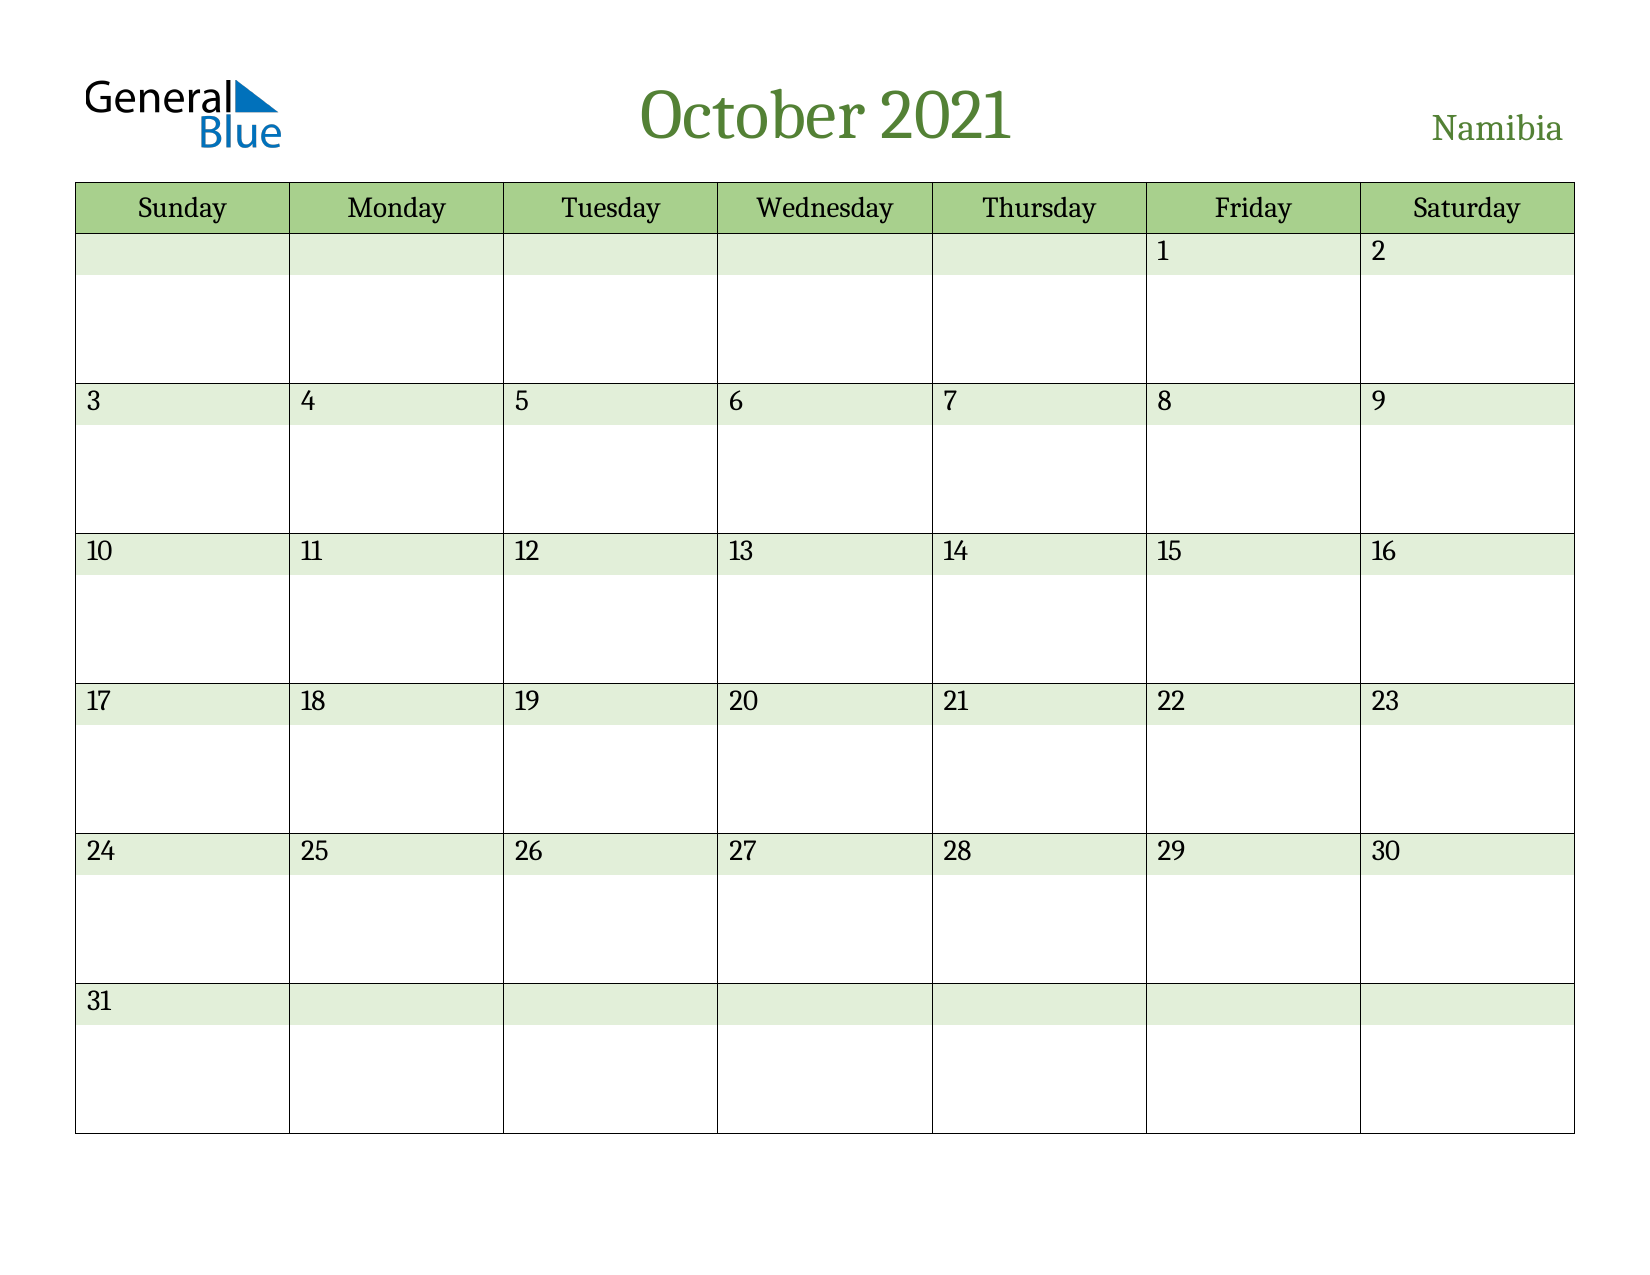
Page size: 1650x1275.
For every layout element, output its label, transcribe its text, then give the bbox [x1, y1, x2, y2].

table_cell 27 [718, 834, 932, 875]
picture [86, 80, 281, 148]
table_cell 25 [290, 834, 503, 875]
table_cell [290, 234, 503, 275]
table_cell [1361, 575, 1574, 683]
table_cell [933, 575, 1146, 683]
table_cell Sunday [76, 183, 289, 233]
table_cell 10 [76, 534, 289, 575]
table_cell [718, 275, 932, 383]
table_cell 22 [1147, 684, 1360, 725]
table_cell [718, 234, 932, 275]
table_cell [76, 234, 289, 275]
table_cell [1147, 875, 1360, 983]
table_cell 18 [290, 684, 503, 725]
table_cell [1361, 275, 1574, 383]
table_cell [290, 875, 503, 983]
table_cell 15 [1147, 534, 1360, 575]
table_cell [1361, 984, 1574, 1025]
table_cell 8 [1147, 384, 1360, 425]
table_cell 13 [718, 534, 932, 575]
table_cell [504, 875, 717, 983]
table_cell Thursday [933, 183, 1146, 233]
table_cell [1361, 425, 1574, 533]
table_cell 24 [76, 834, 289, 875]
table_cell 26 [504, 834, 717, 875]
table_cell [504, 575, 717, 683]
table_cell 28 [933, 834, 1146, 875]
table_cell 7 [933, 384, 1146, 425]
table_cell [290, 984, 503, 1025]
table_cell [290, 275, 503, 383]
table_cell Monday [290, 183, 503, 233]
table_cell [718, 984, 932, 1025]
table_cell 20 [718, 684, 932, 725]
table_cell [1147, 575, 1360, 683]
table_cell [933, 234, 1146, 275]
table_cell [718, 575, 932, 683]
table_cell [76, 875, 289, 983]
table_cell [504, 725, 717, 833]
table_cell [76, 275, 289, 383]
table_cell 2 [1361, 234, 1574, 275]
table_cell [504, 234, 717, 275]
table_cell [933, 875, 1146, 983]
table_cell 30 [1361, 834, 1574, 875]
table_cell 14 [933, 534, 1146, 575]
table_cell 5 [504, 384, 717, 425]
table_cell [290, 425, 503, 533]
table_header [76, 75, 503, 182]
table_cell [504, 275, 717, 383]
table_cell 4 [290, 384, 503, 425]
table_cell [933, 425, 1146, 533]
table_cell [718, 725, 932, 833]
table_cell [1361, 1025, 1574, 1133]
table_cell 3 [76, 384, 289, 425]
table_cell [1361, 875, 1574, 983]
table_cell [76, 725, 289, 833]
table_cell [933, 984, 1146, 1025]
table_header October 2021 [504, 75, 1146, 182]
table_cell [718, 1025, 932, 1133]
table_cell [76, 425, 289, 533]
table_cell [1147, 1025, 1360, 1133]
table_cell [1147, 425, 1360, 533]
table_cell 29 [1147, 834, 1360, 875]
table_cell 12 [504, 534, 717, 575]
table_cell [290, 1025, 503, 1133]
table_cell [718, 875, 932, 983]
table_cell 23 [1361, 684, 1574, 725]
table_cell 11 [290, 534, 503, 575]
table_cell 19 [504, 684, 717, 725]
table_cell 16 [1361, 534, 1574, 575]
table_cell [1147, 984, 1360, 1025]
table_cell [504, 425, 717, 533]
table_cell [76, 1025, 289, 1133]
table_cell [933, 275, 1146, 383]
table_cell [1147, 275, 1360, 383]
table_cell 21 [933, 684, 1146, 725]
table_cell [504, 1025, 717, 1133]
table_cell Tuesday [504, 183, 717, 233]
table_cell [1361, 725, 1574, 833]
table_cell [933, 1025, 1146, 1133]
table_cell [290, 575, 503, 683]
table_cell 31 [76, 984, 289, 1025]
table_cell Wednesday [718, 183, 932, 233]
table_cell Saturday [1361, 183, 1574, 233]
table_cell 1 [1147, 234, 1360, 275]
table_cell [1147, 725, 1360, 833]
table_cell [290, 725, 503, 833]
table_cell [504, 984, 717, 1025]
table_cell [933, 725, 1146, 833]
table_cell [718, 425, 932, 533]
table_cell 17 [76, 684, 289, 725]
table_cell [76, 575, 289, 683]
table_cell 6 [718, 384, 932, 425]
table_cell 9 [1361, 384, 1574, 425]
table_header Namibia [1146, 75, 1574, 182]
table_cell Friday [1147, 183, 1360, 233]
